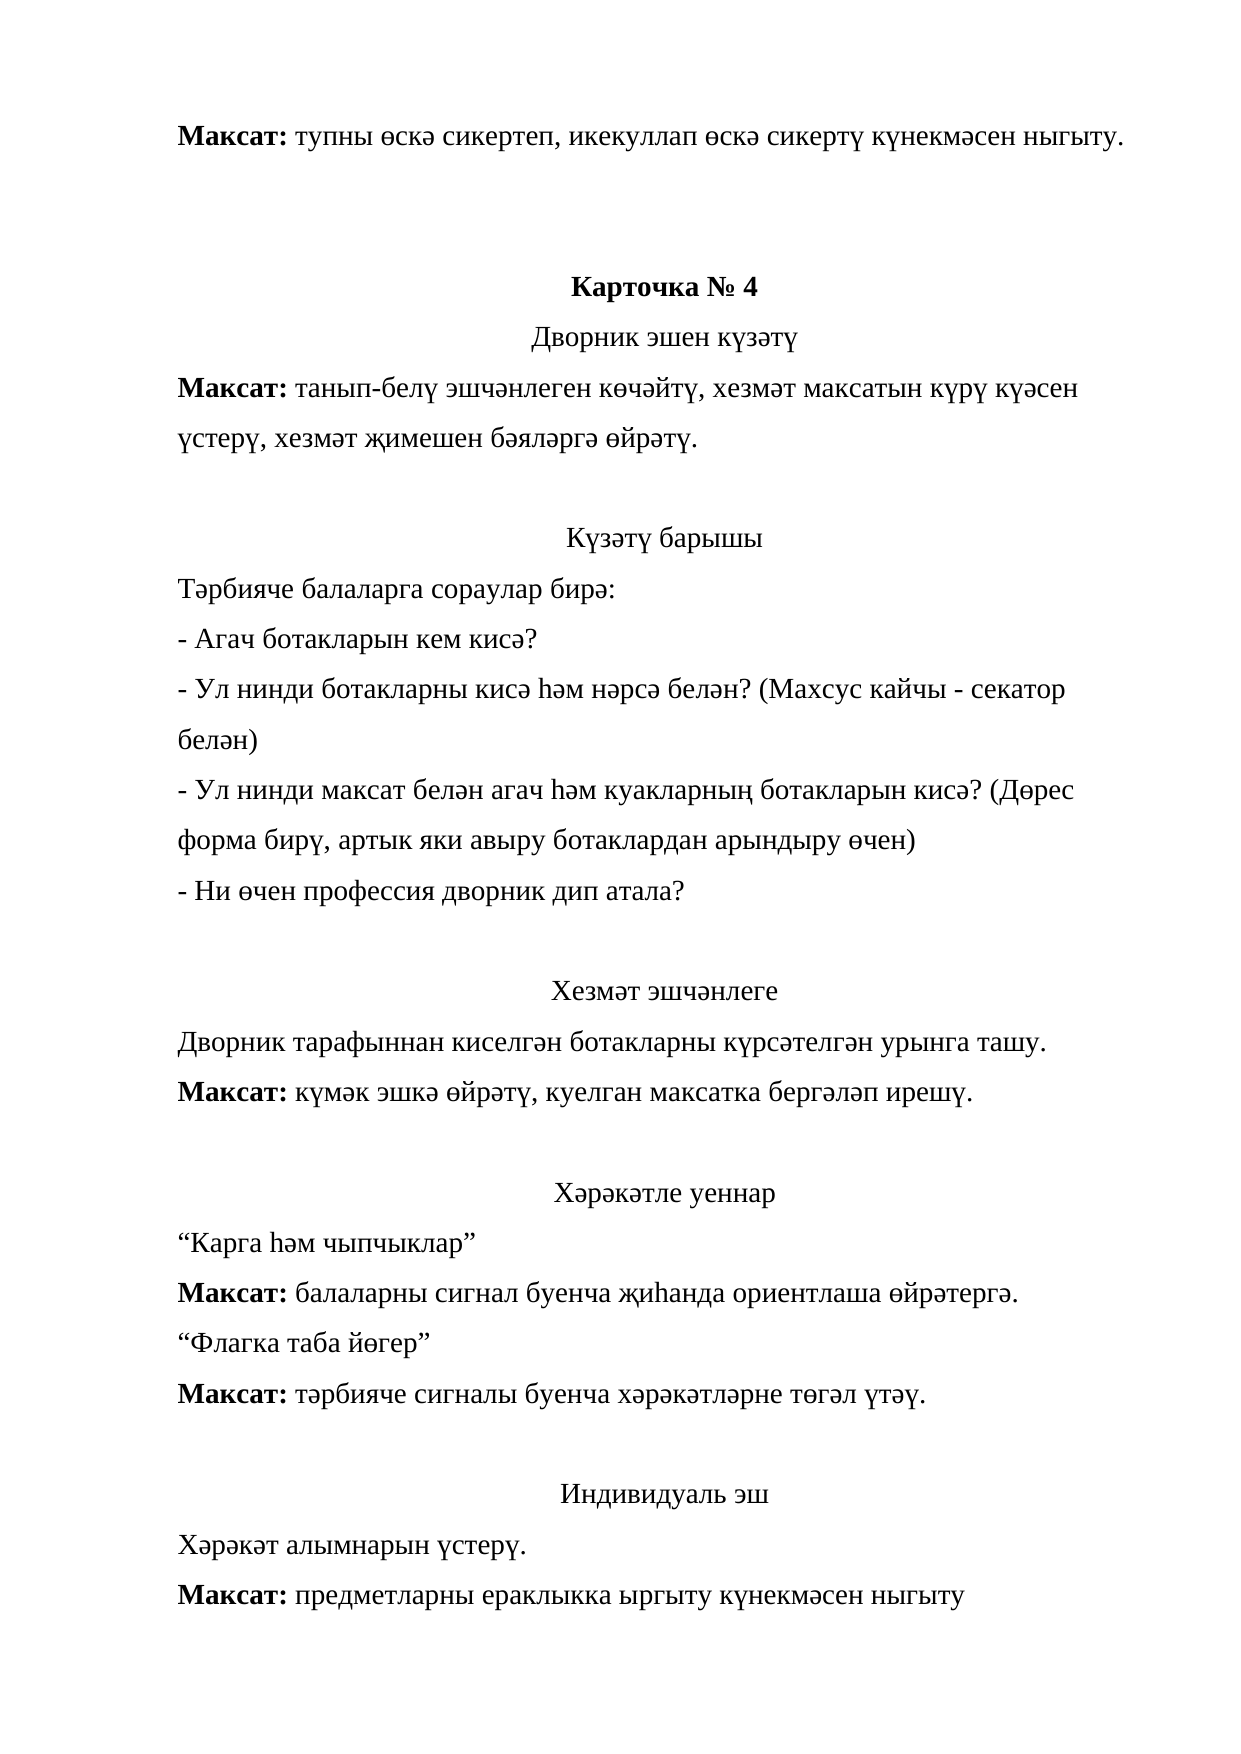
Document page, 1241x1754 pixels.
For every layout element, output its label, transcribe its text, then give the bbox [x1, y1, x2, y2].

text “Флагка таба йөгер” [177, 1326, 1152, 1359]
text Дворник тарафыннан киселгән ботакларны күрсәтелгән урынга ташу. [177, 1024, 1152, 1057]
text Индивидуаль эш [177, 1477, 1152, 1510]
text Хәрәкәтле уеннар [177, 1175, 1152, 1208]
text Карточка № 4 [177, 269, 1152, 303]
text Тәрбияче балаларга сораулар бирә: [177, 571, 1152, 604]
text Хәрәкәт алымнарын үстерү. [177, 1527, 1152, 1560]
text Максат: танып-белү эшчәнлеген көчәйтү, хезмәт максатын күрү күәсен үстерү, хезмәт җимешен бәяләргә өйрәтү. [177, 370, 1152, 453]
text Максат: предметларны ераклыкка ыргыту күнекмәсен ныгыту [177, 1577, 1152, 1611]
text - Агач ботакларын кем кисә? [177, 621, 1152, 655]
text Дворник эшен күзәтү [177, 319, 1152, 353]
text - Ул нинди максат белән агач һәм куакларның ботакларын кисә? (Дөрес форма бирү, артык яки авыру ботаклардан арындыру өчен) [177, 772, 1152, 856]
text Күзәтү барышы [177, 521, 1152, 554]
text - Ни өчен профессия дворник дип атала? [177, 873, 1152, 906]
text Максат: балаларны сигнал буенча җиһанда ориентлаша өйрәтергә. [177, 1275, 1152, 1309]
text “Карга һәм чыпчыклар” [177, 1225, 1152, 1258]
text - Ул нинди ботакларны кисә һәм нәрсә белән? (Махсус кайчы - секатор белән) [177, 672, 1152, 755]
text Максат: тәрбияче сигналы буенча хәрәкәтләрне төгәл үтәү. [177, 1376, 1152, 1409]
text Максат: күмәк эшкә өйрәтү, куелган максатка бергәләп ирешү. [177, 1074, 1152, 1108]
text Максат: тупны өскә сикертеп, икекуллап өскә сикертү күнекмәсен ныгыту. [177, 118, 1152, 152]
text Хезмәт эшчәнлеге [177, 973, 1152, 1007]
